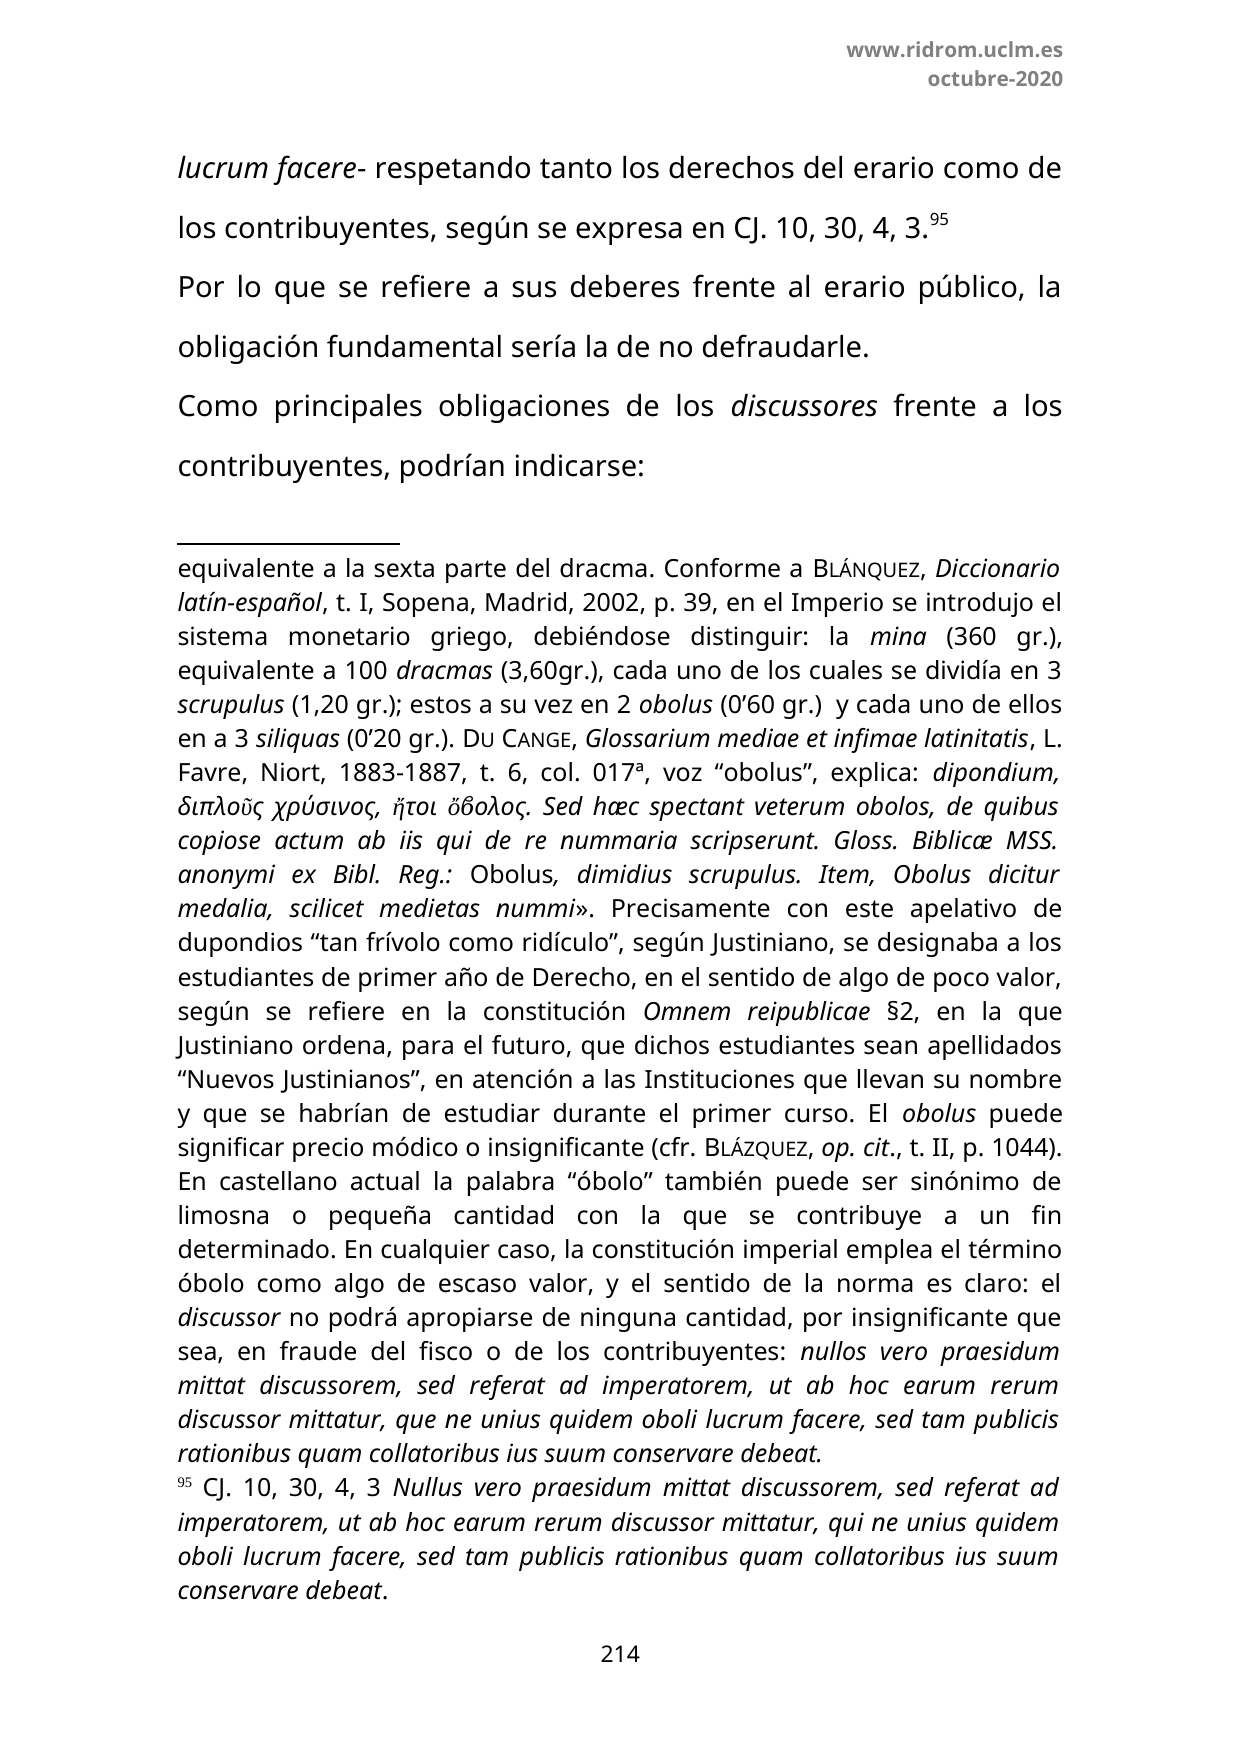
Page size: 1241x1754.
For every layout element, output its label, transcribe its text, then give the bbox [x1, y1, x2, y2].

text La principal obligación de los discussores sería, evidentemente, la de desempeñar la función para la que han sido nombrados sin realizar lucro ni de un solo óbolo –ne unius quidem oboli lucrum facere- respetando tanto los derechos del erario como de los contribuyentes, según se expresa en CJ. 10, 30, 4, 3. [177, 148, 1063, 247]
text Como principales obligaciones de los discussores frente a los contribuyentes, podrían indicarse: [177, 386, 1063, 485]
text Por lo que se refiere a sus deberes frente al erario público, la obligación fundamental sería la de no defraudarle. [177, 267, 1063, 366]
